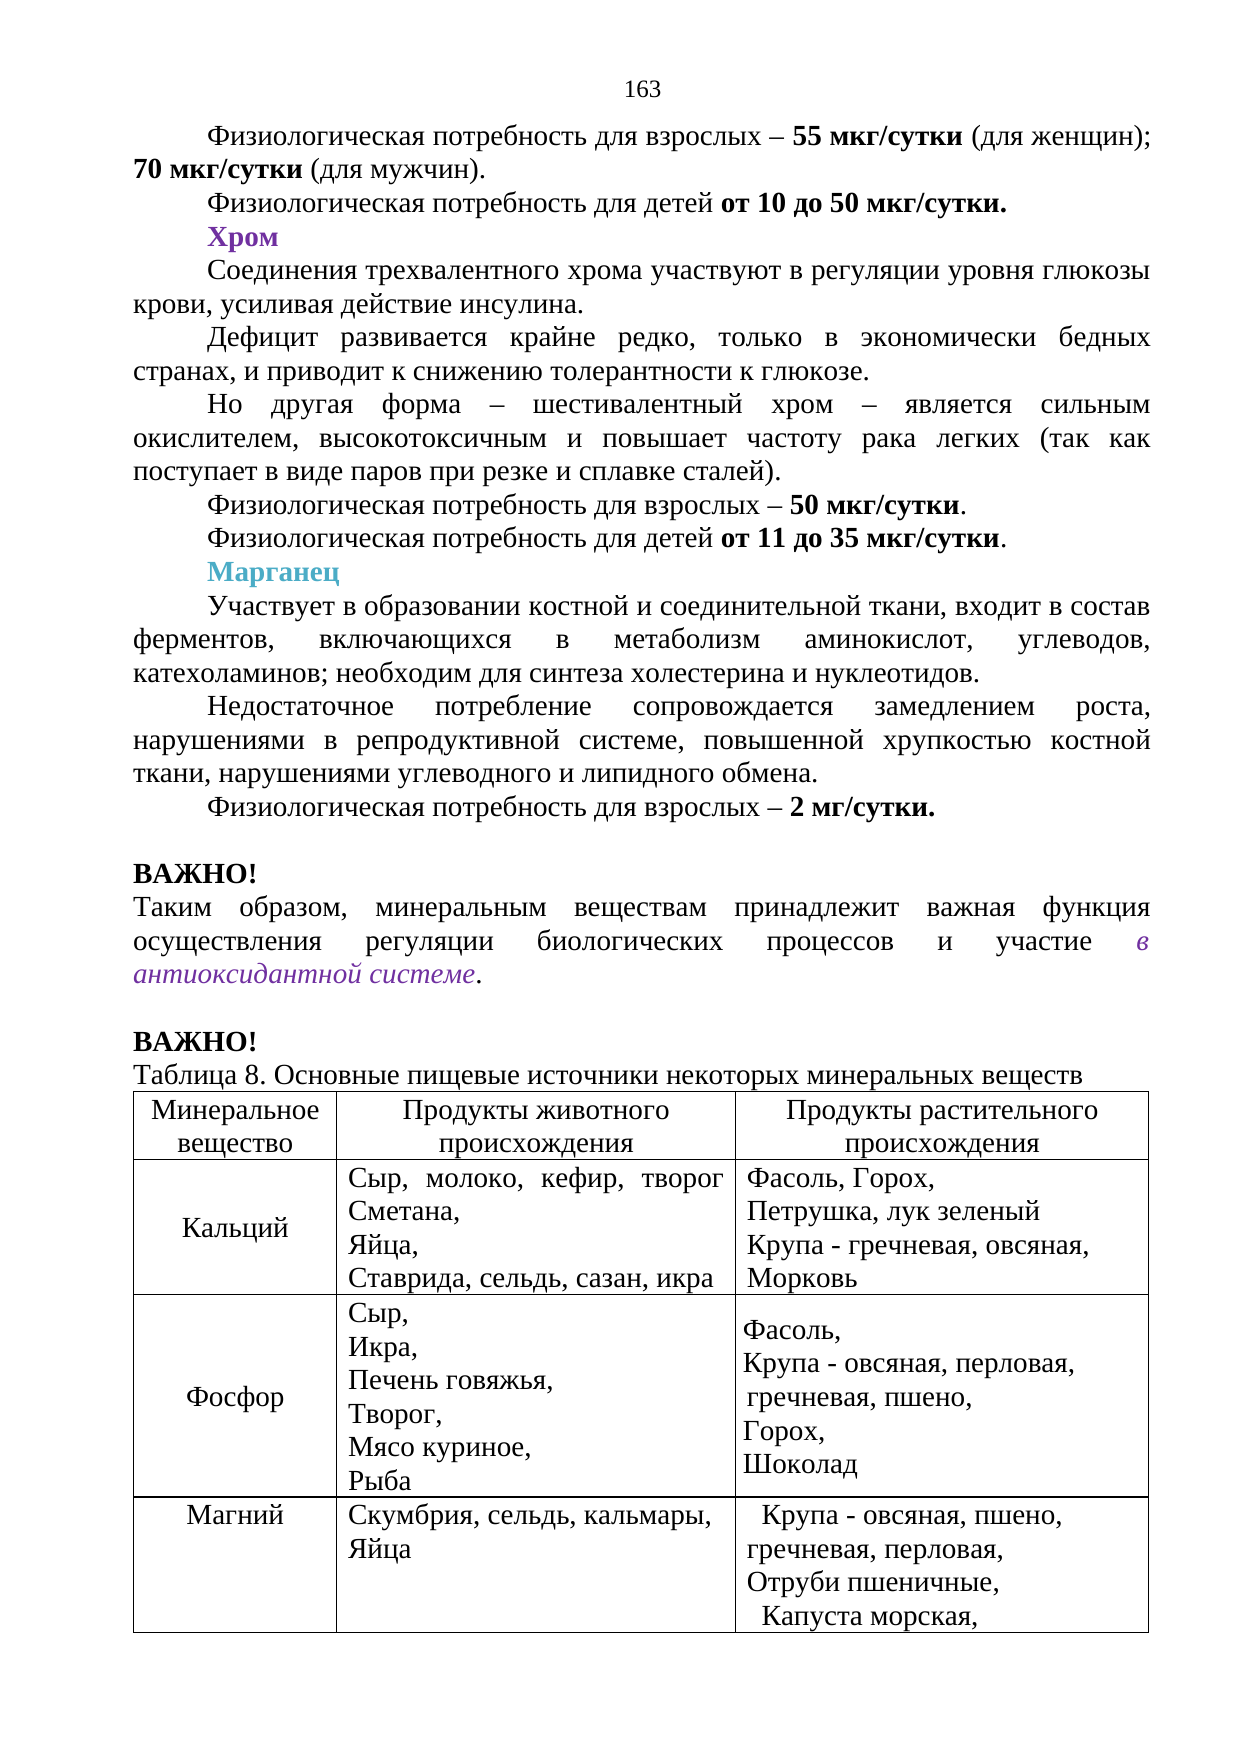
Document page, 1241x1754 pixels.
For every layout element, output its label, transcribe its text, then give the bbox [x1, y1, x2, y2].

table_cell Фасоль, Крупа - овсяная, перловая, гречневая, пшено, Горох, Шоколад [736, 1295, 1148, 1496]
text Таблица 8. Основные пищевые источники некоторых минеральных веществ [133, 1057, 1152, 1091]
text Физиологическая потребность для детей от 11 до 35 мкг/сутки. [133, 521, 1152, 554]
table_cell Сыр, Икра, Печень говяжья, Творог, Мясо куриное, Рыба [337, 1295, 735, 1496]
table_header Продукты животного происхождения [337, 1092, 735, 1159]
text Участвует в образовании костной и соединительной ткани, входит в состав ферментов, включающихся в метаболизм аминокислот, углеводов, катехоламинов; необходим для синтеза холестерина и нуклеотидов. [133, 588, 1152, 688]
table_cell Магний [134, 1498, 336, 1632]
table_header Минеральное вещество [134, 1092, 336, 1159]
text Физиологическая потребность для взрослых – 50 мкг/сутки. [133, 487, 1152, 521]
text Но другая форма – шестивалентный хром – является сильным окислителем, высокотоксичным и повышает частоту рака легких (так как поступает в виде паров при резке и сплавке сталей). [133, 386, 1152, 487]
text Недостаточное потребление сопровождается замедлением роста, нарушениями в репродуктивной системе, повышенной хрупкостью костной ткани, нарушениями углеводного и липидного обмена. [133, 688, 1152, 789]
table_header Продукты растительного происхождения [736, 1092, 1148, 1159]
text Физиологическая потребность для взрослых – 2 мг/сутки. [133, 789, 1152, 822]
text Таким образом, минеральным веществам принадлежит важная функция осуществления регуляции биологических процессов и участие в антиоксидантной системе. [133, 889, 1152, 990]
text ВАЖНО! [133, 1024, 1152, 1057]
table_cell Фосфор [134, 1295, 336, 1496]
table_cell Сыр, молоко, кефир, творог Сметана, Яйца, Ставрида, сельдь, сазан, икра [337, 1160, 735, 1294]
table_cell Кальций [134, 1160, 336, 1294]
text Хром [133, 219, 1152, 252]
text Марганец [133, 554, 1152, 588]
text Соединения трехвалентного хрома участвуют в регуляции уровня глюкозы крови, усиливая действие инсулина. [133, 252, 1152, 319]
text Физиологическая потребность для взрослых – 55 мкг/сутки (для женщин); 70 мкг/сутки (для мужчин). [133, 118, 1152, 185]
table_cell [337, 1498, 735, 1632]
table_cell Фасоль, Горох, Петрушка, лук зеленый Крупа - гречневая, овсяная, Морковь [736, 1160, 1148, 1294]
text Дефицит развивается крайне редко, только в экономически бедных странах, и приводит к снижению толерантности к глюкозе. [133, 319, 1152, 386]
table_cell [736, 1498, 1148, 1632]
text ВАЖНО! [133, 856, 1152, 889]
text Физиологическая потребность для детей от 10 до 50 мкг/сутки. [133, 185, 1152, 219]
